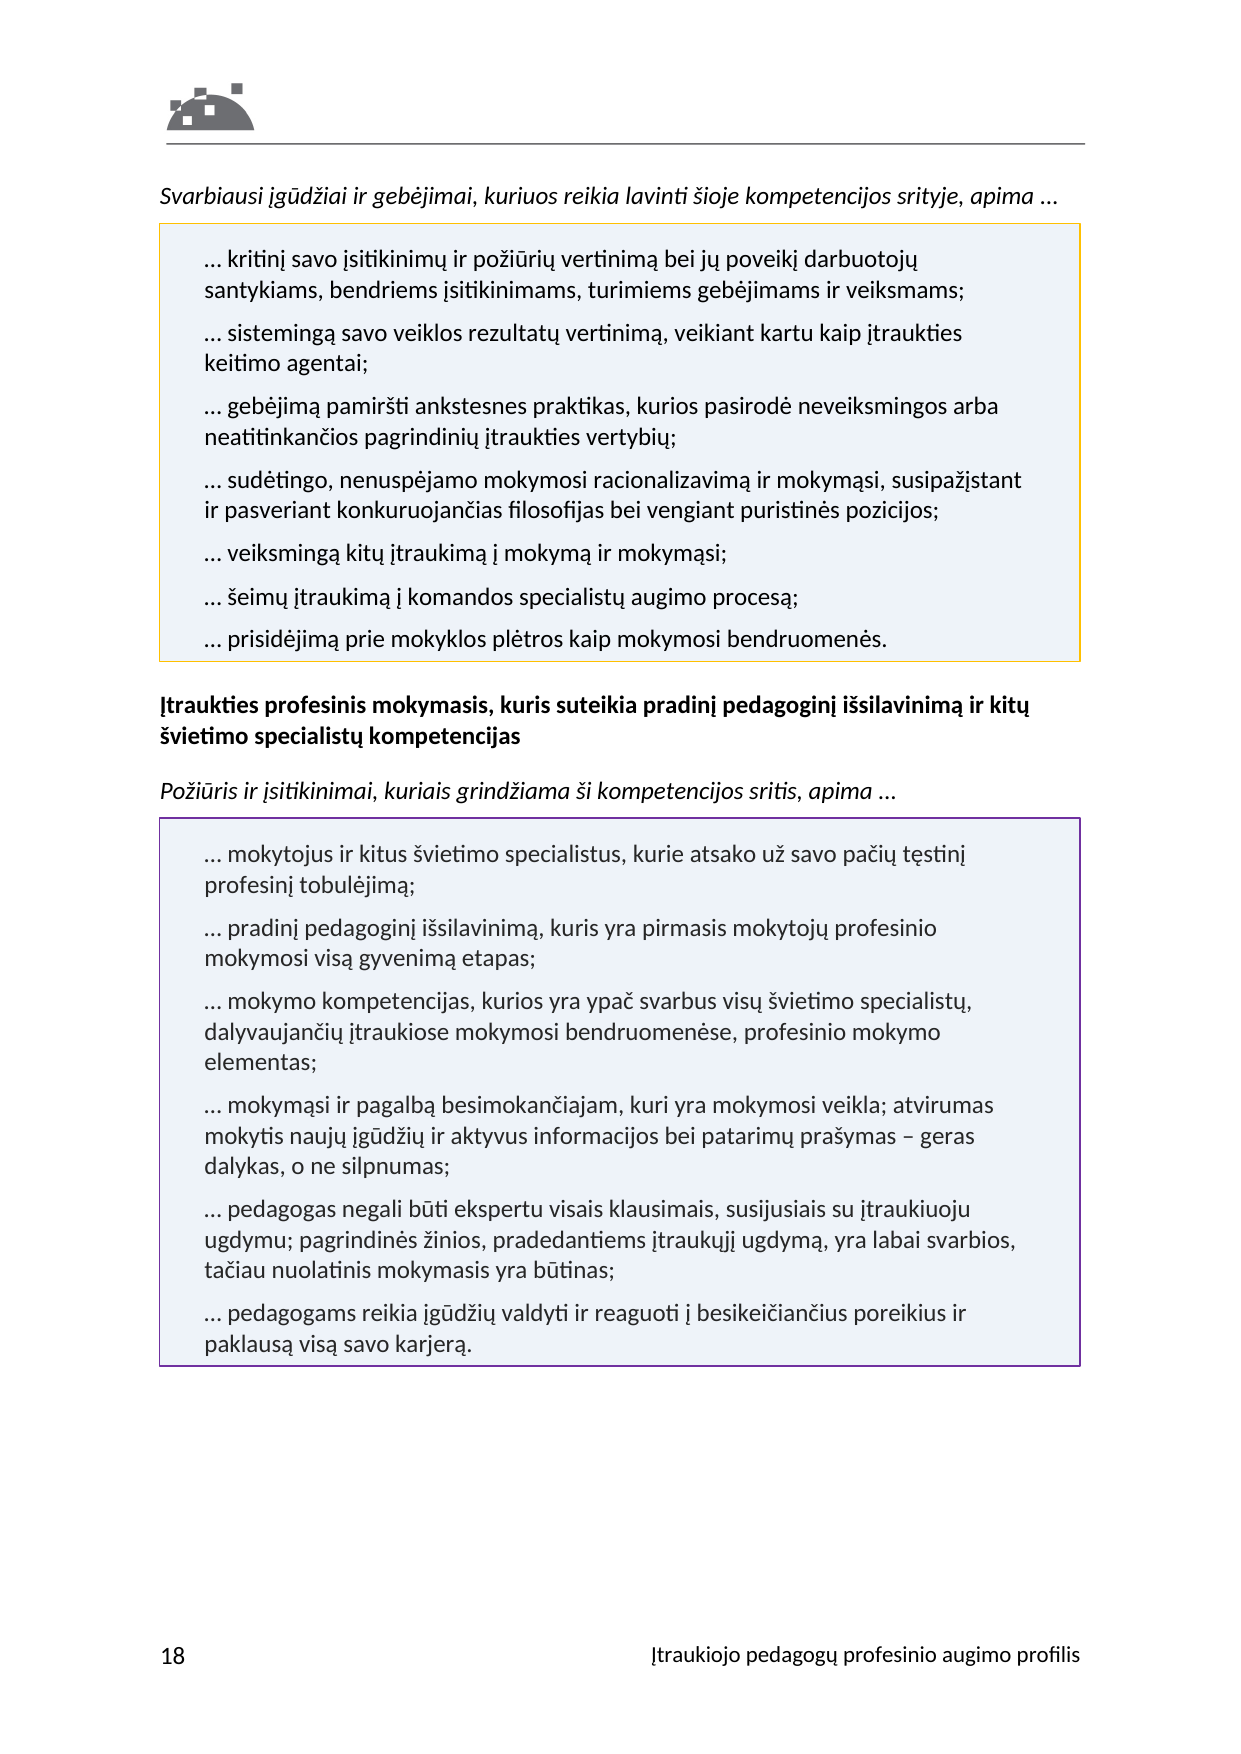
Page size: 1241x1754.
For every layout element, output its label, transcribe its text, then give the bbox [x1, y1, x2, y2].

subtitle Svarbiausi įgūdžiai ir gebėjimai, kuriuos reikia lavinti šioje kompetencijos srityje, apima ... [159, 180, 1081, 211]
picture [159, 73, 1090, 152]
subtitle Įtraukties profesinis mokymasis, kuris suteikia pradinį pedagoginį išsilavinimą ir kitų švietimo specialistų kompetencijas [159, 689, 1081, 750]
subtitle Požiūris ir įsitikinimai, kuriais grindžiama ši kompetencijos sritis, apima ... [159, 775, 1081, 806]
